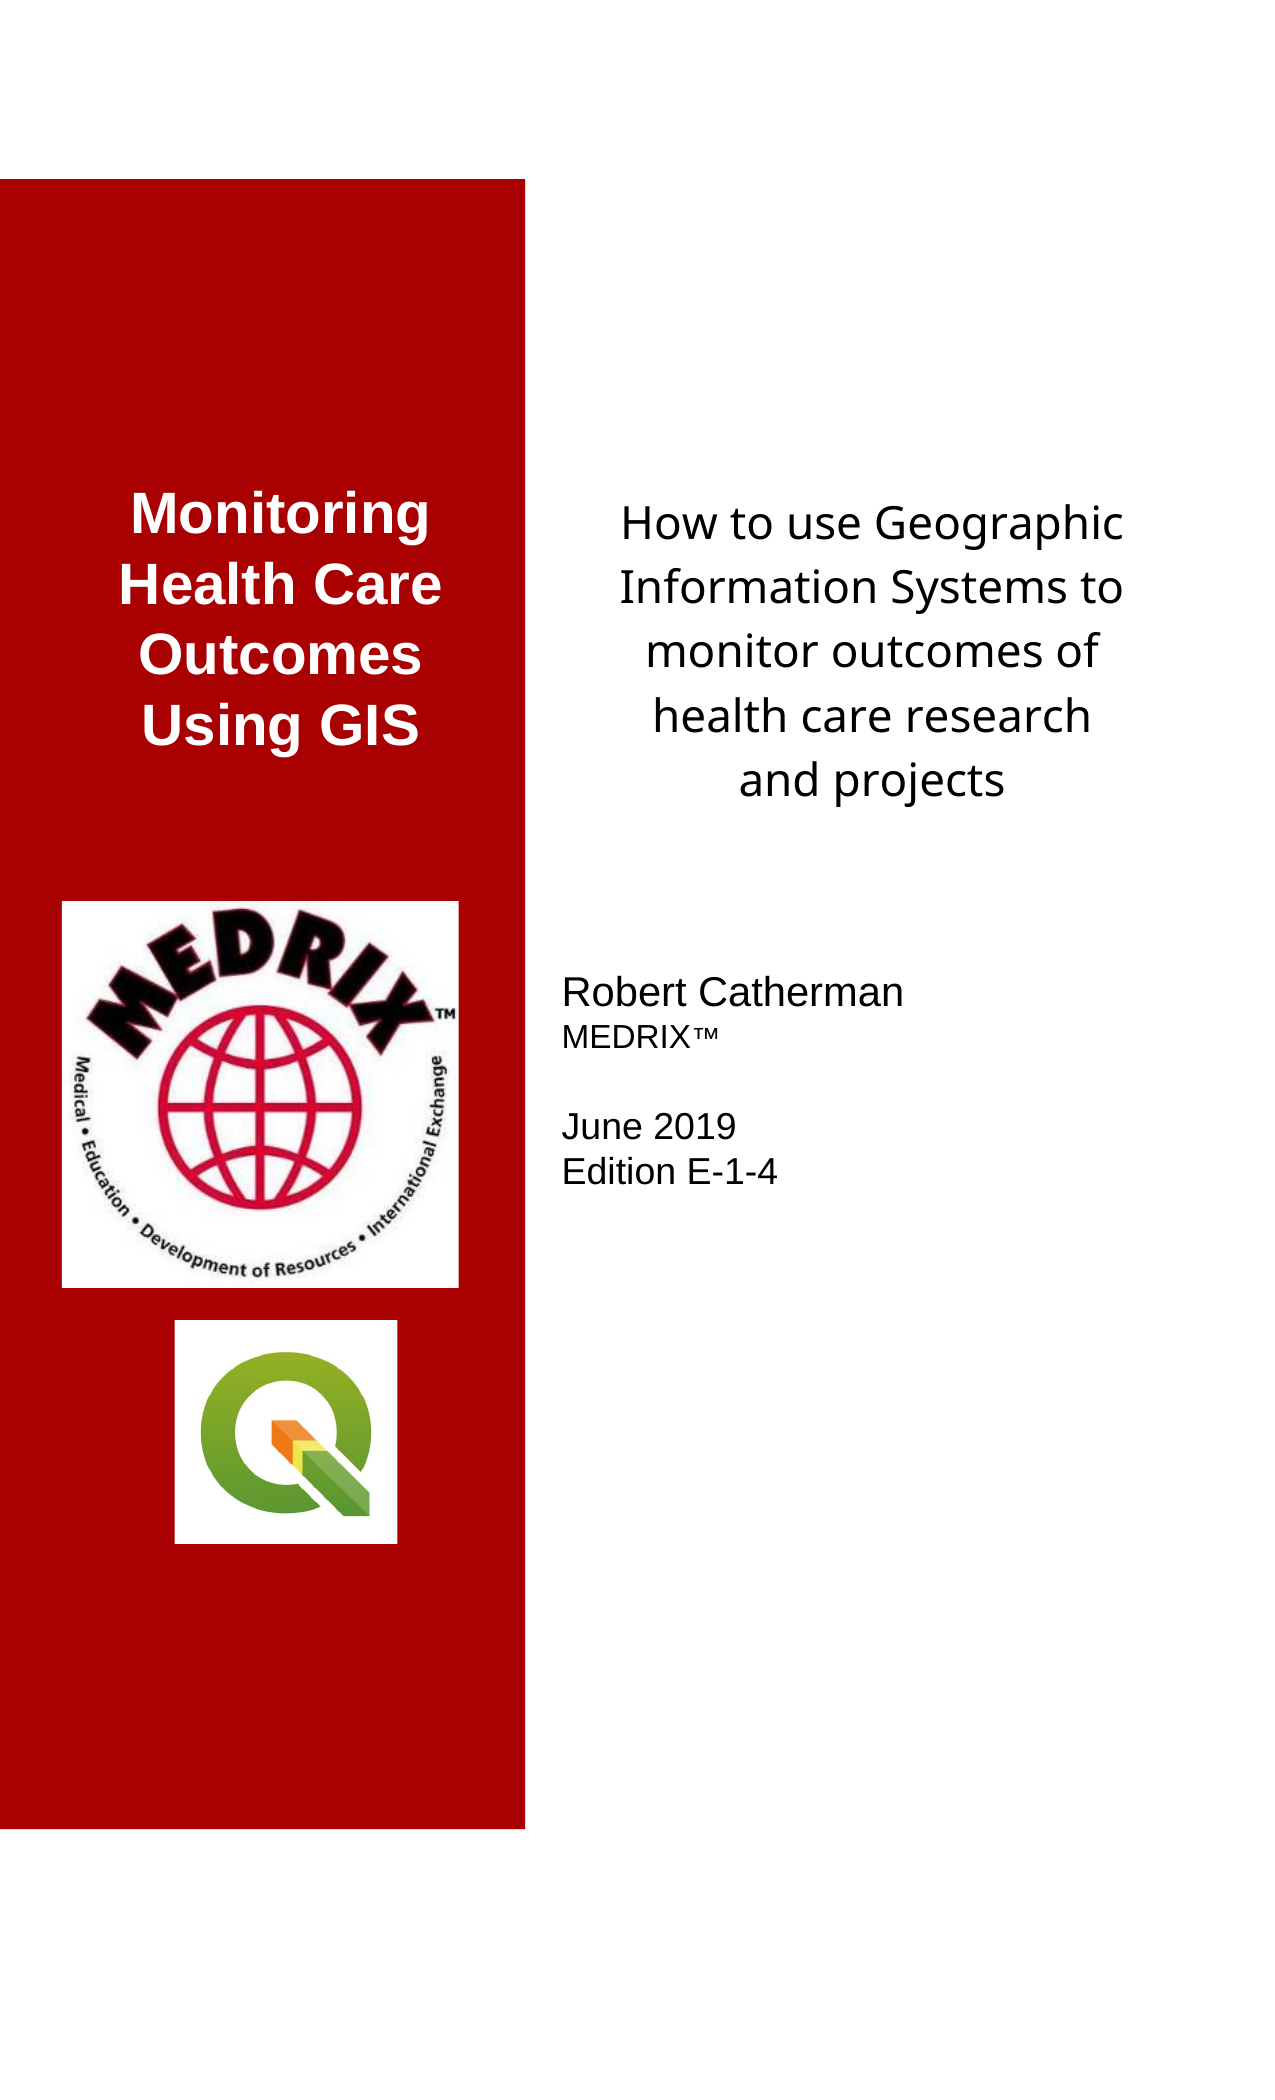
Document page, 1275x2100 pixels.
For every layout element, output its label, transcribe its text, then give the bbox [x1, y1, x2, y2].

picture [174, 1320, 398, 1544]
text June 2019 [561, 1104, 1125, 1147]
picture [61, 901, 459, 1288]
text Edition E-1-4 [561, 1149, 1125, 1193]
text Robert Catherman [561, 967, 1125, 1015]
text MEDRIX™ [561, 1017, 1125, 1056]
text How to use Geographic Information Systems to monitor outcomes of health care research and projects [526, 491, 1125, 810]
